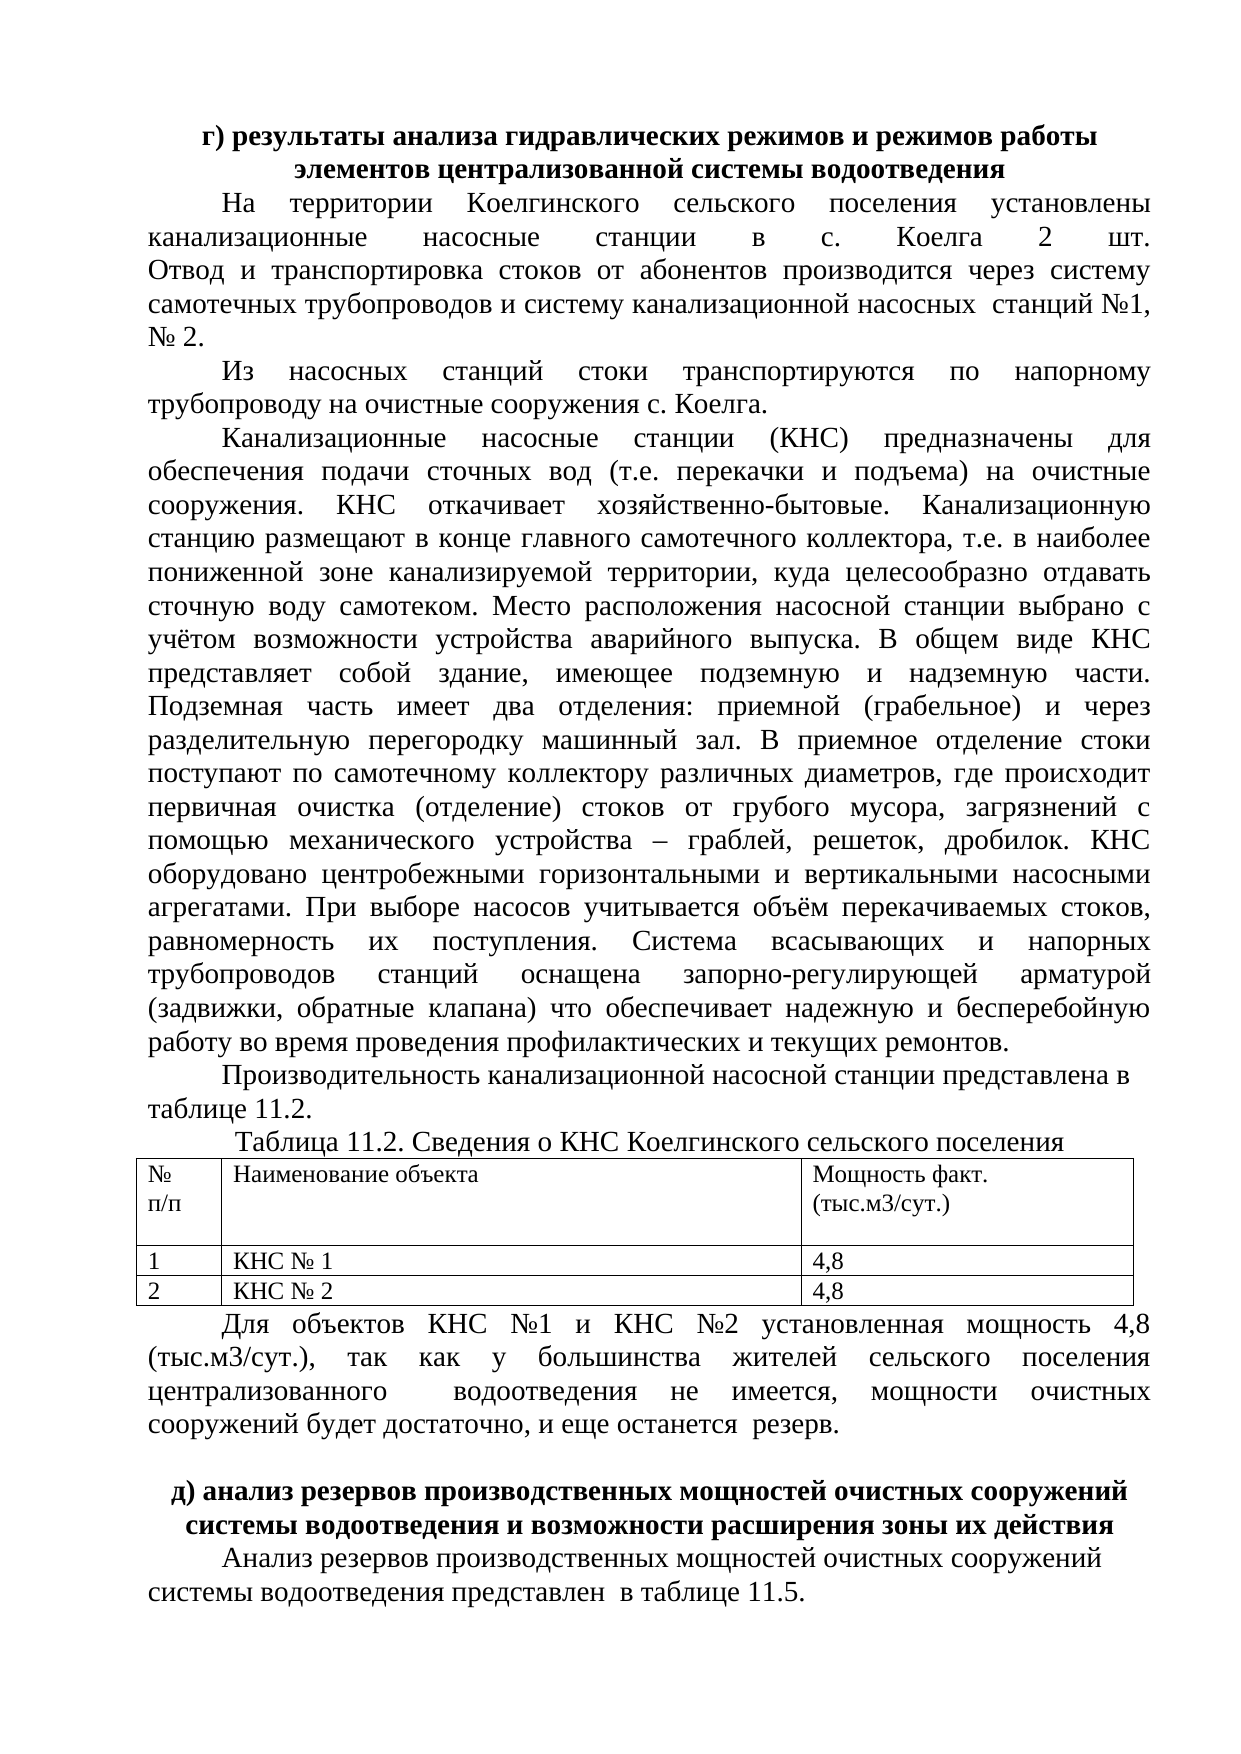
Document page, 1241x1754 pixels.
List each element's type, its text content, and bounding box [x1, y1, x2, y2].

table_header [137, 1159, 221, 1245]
text системы водоотведения представлен в таблице 11.5. [148, 1574, 1152, 1608]
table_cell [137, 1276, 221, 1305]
text Канализационные насосные станции (КНС) предназначены для обеспечения подачи сточных вод (т.е. перекачки и подъема) на очистные сооружения. КНС откачивает хозяйственно-бытовые. Канализационную станцию размещают в конце главного самотечного коллектора, т.е. в наиболее пониженной зоне канализируемой территории, куда целесообразно отдавать сточную воду самотеком. Место расположения насосной станции выбрано с учётом возможности устройства аварийного выпуска. В общем виде КНС представляет собой здание, имеющее подземную и надземную части. Подземная часть имеет два отделения: приемной (грабельное) и через разделительную перегородку машинный зал. В приемное отделение стоки поступают по самотечному коллектору различных диаметров, где происходит первичная очистка (отделение) стоков от грубого мусора, загрязнений с помощью механического устройства – граблей, решеток, дробилок. КНС оборудовано центробежными горизонтальными и вертикальными насосными агрегатами. При выборе насосов учитывается объём перекачиваемых стоков, равномерность их поступления. Система всасывающих и напорных трубопроводов станций оснащена запорно-регулирующей арматурой (задвижки, обратные клапана) что обеспечивает надежную и бесперебойную работу во время проведения профилактических и текущих ремонтов. [148, 420, 1152, 1057]
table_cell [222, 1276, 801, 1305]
text Для объектов КНС №1 и КНС №2 установленная мощность 4,8 (тыс.м3/сут.), так как у большинства жителей сельского поселения централизованного водоотведения не имеется, мощности очистных сооружений будет достаточно, и еще останется резерв. [148, 1306, 1152, 1440]
text Таблица 11.2. Сведения о КНС Коелгинского сельского поселения [148, 1124, 1152, 1158]
text Из насосных станций стоки транспортируются по напорному трубопроводу на очистные сооружения с. Коелга. [148, 353, 1152, 420]
text Анализ резервов производственных мощностей очистных сооружений [148, 1541, 1152, 1574]
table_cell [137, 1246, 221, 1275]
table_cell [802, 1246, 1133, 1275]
text На территории Коелгинского сельского поселения установлены канализационные насосные станции в с. Коелга 2 шт. Отвод и транспортировка стоков от абонентов производится через систему самотечных трубопроводов и систему канализационной насосных станций №1, № 2. [148, 185, 1152, 353]
text д) анализ резервов производственных мощностей очистных сооружений системы водоотведения и возможности расширения зоны их действия [148, 1473, 1152, 1541]
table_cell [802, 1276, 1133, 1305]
text г) результаты анализа гидравлических режимов и режимов работы элементов централизованной системы водоотведения [148, 118, 1152, 185]
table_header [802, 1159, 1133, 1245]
text Производительность канализационной насосной станции представлена в таблице 11.2. [148, 1057, 1152, 1124]
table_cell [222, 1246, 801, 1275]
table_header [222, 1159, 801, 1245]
